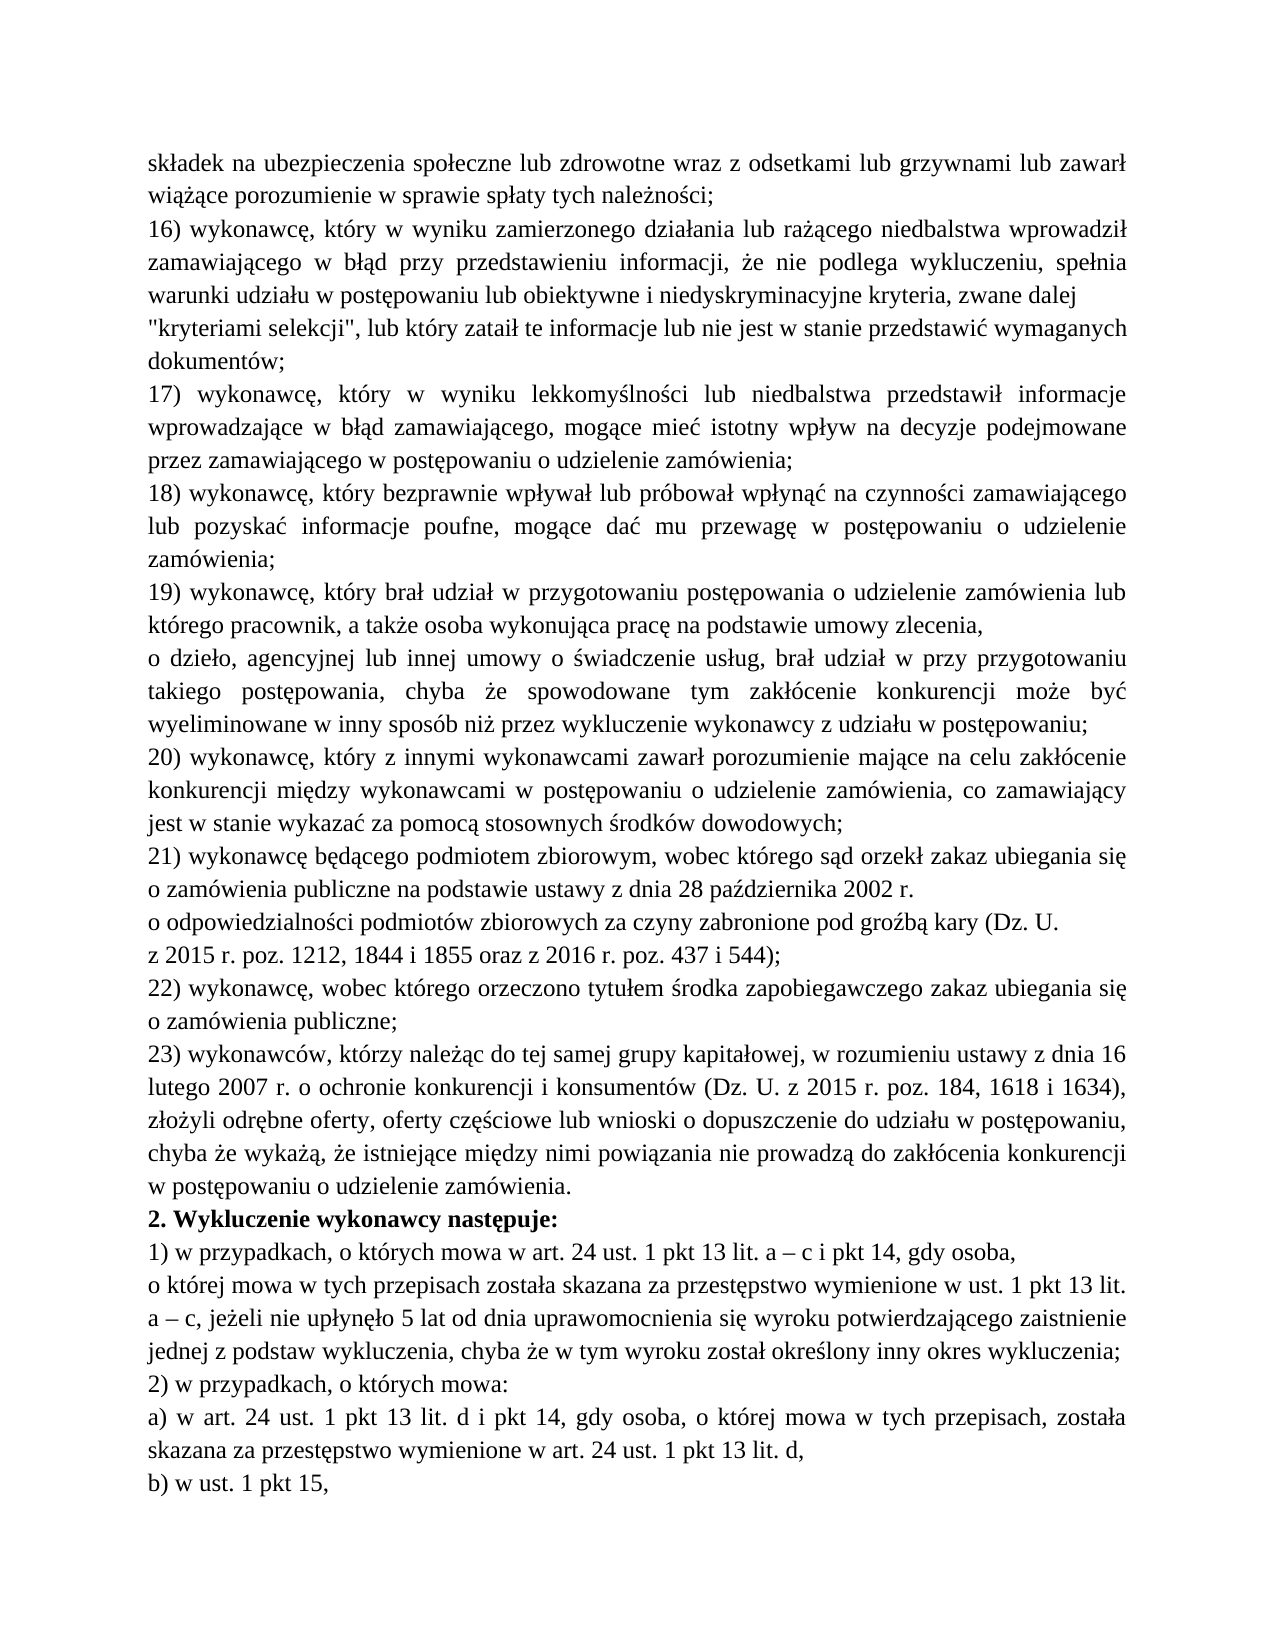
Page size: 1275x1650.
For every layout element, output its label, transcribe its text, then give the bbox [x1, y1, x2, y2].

text b) w ust. 1 pkt 15, [148, 1468, 1127, 1497]
text 23) wykonawców, którzy należąc do tej samej grupy kapitałowej, w rozumieniu ustawy z dnia 16 lutego 2007 r. o ochronie konkurencji i konsumentów (Dz. U. z 2015 r. poz. 184, 1618 i 1634), złożyli odrębne oferty, oferty częściowe lub wnioski o dopuszczenie do udziału w postępowaniu, chyba że wykażą, że istniejące między nimi powiązania nie prowadzą do zakłócenia konkurencji w postępowaniu o udzielenie zamówienia. [148, 1039, 1127, 1200]
text a) w art. 24 ust. 1 pkt 13 lit. d i pkt 14, gdy osoba, o której mowa w tych przepisach, została skazana za przestępstwo wymienione w art. 24 ust. 1 pkt 13 lit. d, [148, 1402, 1127, 1464]
text 20) wykonawcę, który z innymi wykonawcami zawarł porozumienie mające na celu zakłócenie konkurencji między wykonawcami w postępowaniu o udzielenie zamówienia, co zamawiający jest w stanie wykazać za pomocą stosownych środków dowodowych; [148, 742, 1127, 837]
text 18) wykonawcę, który bezprawnie wpływał lub próbował wpłynąć na czynności zamawiającego lub pozyskać informacje poufne, mogące dać mu przewagę w postępowaniu o udzielenie zamówienia; [148, 478, 1127, 573]
text 21) wykonawcę będącego podmiotem zbiorowym, wobec którego sąd orzekł zakaz ubiegania się o zamówienia publiczne na podstawie ustawy z dnia 28 października 2002 r. o odpowiedzialności podmiotów zbiorowych za czyny zabronione pod groźbą kary (Dz. U. z 2015 r. poz. 1212, 1844 i 1855 oraz z 2016 r. poz. 437 i 544); [148, 841, 1127, 969]
text 16) wykonawcę, który w wyniku zamierzonego działania lub rażącego niedbalstwa wprowadził zamawiającego w błąd przy przedstawieniu informacji, że nie podlega wykluczeniu, spełnia warunki udziału w postępowaniu lub obiektywne i niedyskryminacyjne kryteria, zwane dalej [148, 214, 1127, 308]
text 17) wykonawcę, który w wyniku lekkomyślności lub niedbalstwa przedstawił informacje wprowadzające w błąd zamawiającego, mogące mieć istotny wpływ na decyzje podejmowane przez zamawiającego w postępowaniu o udzielenie zamówienia; [148, 379, 1127, 473]
text 1) w przypadkach, o których mowa w art. 24 ust. 1 pkt 13 lit. a – c i pkt 14, gdy osoba, o której mowa w tych przepisach została skazana za przestępstwo wymienione w ust. 1 pkt 13 lit. a – c, jeżeli nie upłynęło 5 lat od dnia uprawomocnienia się wyroku potwierdzającego zaistnienie jednej z podstaw wykluczenia, chyba że w tym wyroku został określony inny okres wykluczenia; [148, 1237, 1127, 1365]
text 2. Wykluczenie wykonawcy następuje: [148, 1204, 1127, 1233]
text 19) wykonawcę, który brał udział w przygotowaniu postępowania o udzielenie zamówienia lub którego pracownik, a także osoba wykonująca pracę na podstawie umowy zlecenia, o dzieło, agencyjnej lub innej umowy o świadczenie usług, brał udział w przy przygotowaniu takiego postępowania, chyba że spowodowane tym zakłócenie konkurencji może być wyeliminowane w inny sposób niż przez wykluczenie wykonawcy z udziału w postępowaniu; [148, 577, 1127, 738]
text 2) w przypadkach, o których mowa: [148, 1369, 1127, 1398]
text 22) wykonawcę, wobec którego orzeczono tytułem środka zapobiegawczego zakaz ubiegania się o zamówienia publiczne; [148, 973, 1127, 1035]
text "kryteriami selekcji", lub który zataił te informacje lub nie jest w stanie przedstawić wymaganych dokumentów; [148, 313, 1127, 374]
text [148, 148, 1127, 209]
